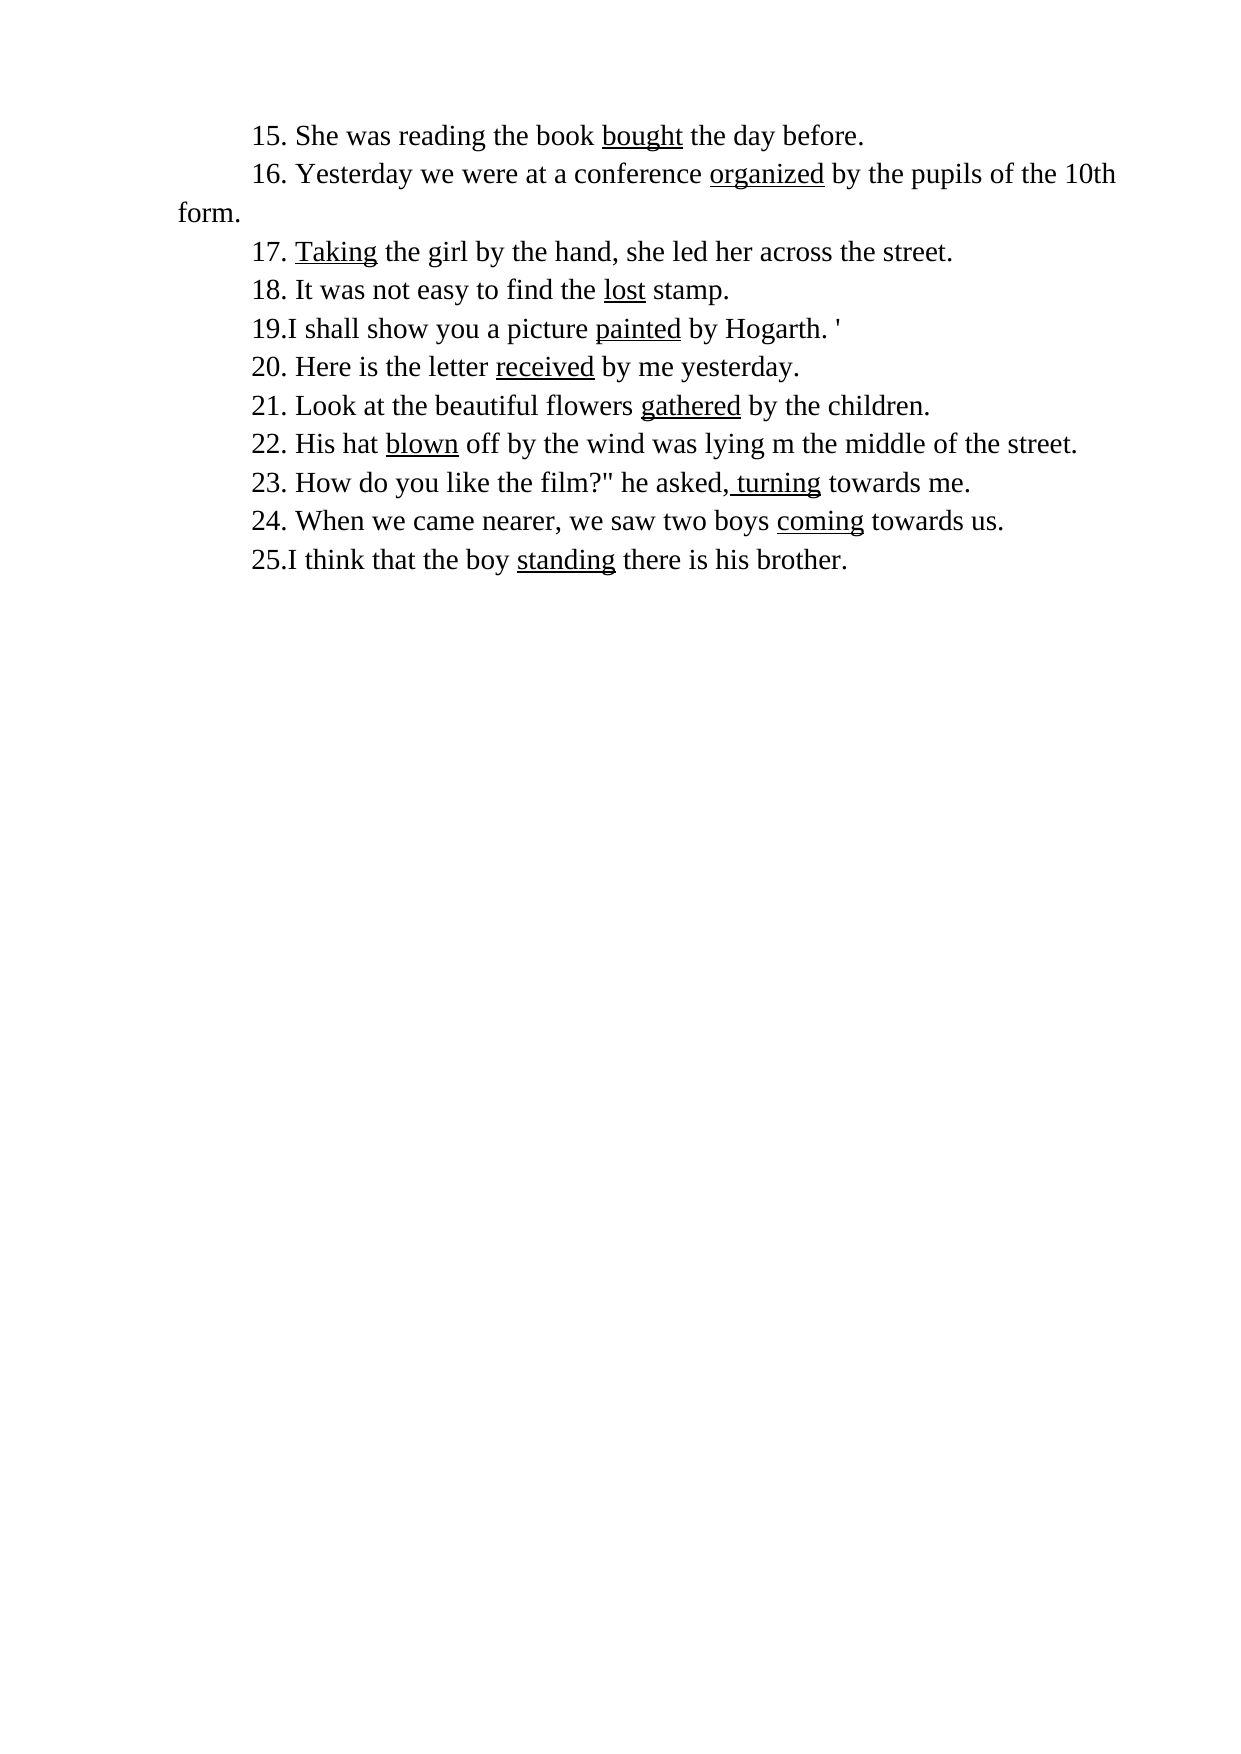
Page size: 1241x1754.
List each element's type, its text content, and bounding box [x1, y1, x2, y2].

text 20. Here is the letter received by me yesterday. [177, 349, 1152, 383]
text 25.I think that the boy standing there is his brother. [177, 542, 1152, 576]
text 19.I shall show you a picture painted by Hogarth. ' [177, 311, 1152, 344]
text 24. When we came nearer, we saw two boys coming towards us. [177, 503, 1152, 537]
text 16. Yesterday we were at a conference organized by the pupils of the 10th form. [177, 157, 1152, 229]
text 17. Taking the girl by the hand, she led her across the street. [177, 234, 1152, 267]
text 23. How do you like the film?" he asked, turning towards me. [177, 465, 1152, 498]
text 21. Look at the beautiful flowers gathered by the children. [177, 388, 1152, 421]
text 18. It was not easy to find the lost stamp. [177, 272, 1152, 306]
text 22. His hat blown off by the wind was lying m the middle of the street. [177, 426, 1152, 460]
text 15. She was reading the book bought the day before. [177, 118, 1152, 152]
